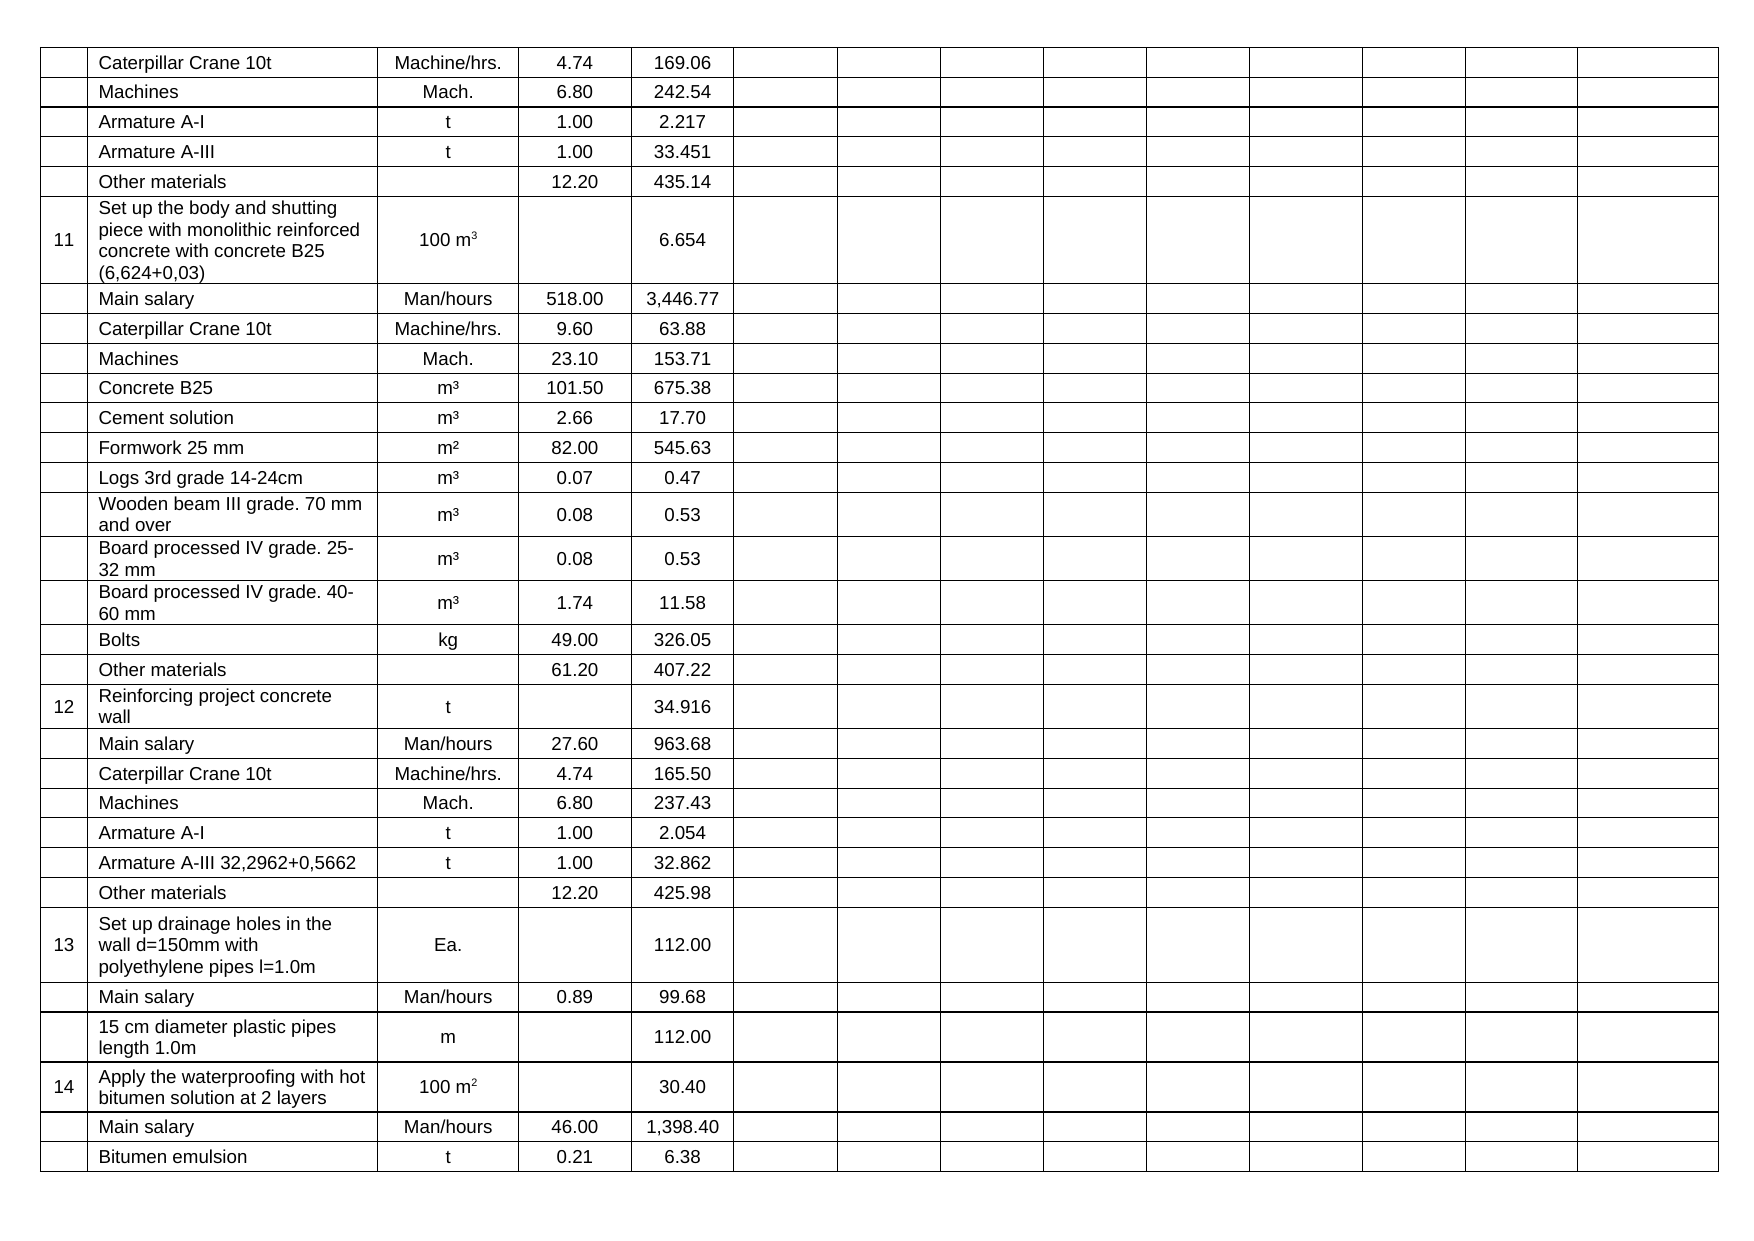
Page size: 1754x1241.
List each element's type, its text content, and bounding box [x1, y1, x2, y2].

table_cell [941, 314, 1043, 343]
table_cell [1466, 137, 1577, 166]
table_cell [1044, 463, 1146, 492]
table_cell [1044, 789, 1146, 817]
table_cell [1147, 818, 1249, 847]
table_cell [1466, 685, 1577, 728]
table_cell [734, 685, 837, 728]
table_cell [1250, 1013, 1362, 1061]
table_cell [1578, 878, 1718, 907]
table_cell [941, 493, 1043, 536]
table_cell [941, 167, 1043, 196]
table_cell m³ [378, 463, 518, 492]
table_cell [941, 983, 1043, 1011]
table_cell [734, 1142, 837, 1171]
table_cell [1250, 48, 1362, 77]
table_cell [1578, 374, 1718, 402]
table_cell [1147, 374, 1249, 402]
table_cell [838, 685, 940, 728]
table_cell 23.10 [519, 344, 631, 372]
table_cell 82.00 [519, 433, 631, 462]
table_cell [1578, 625, 1718, 654]
table_cell [1250, 197, 1362, 283]
table_cell [41, 433, 87, 462]
table_cell [1578, 983, 1718, 1011]
table_cell 6.38 [632, 1142, 733, 1171]
table_cell [1250, 759, 1362, 787]
table_cell [1044, 374, 1146, 402]
table_cell Other materials [88, 655, 377, 684]
table_cell Logs 3rd grade 14-24cm [88, 463, 377, 492]
table_cell [1044, 1113, 1146, 1141]
table_cell Bitumen emulsion [88, 1142, 377, 1171]
table_cell [734, 108, 837, 136]
table_cell [41, 48, 87, 77]
table_cell [1466, 403, 1577, 432]
table_cell [1250, 403, 1362, 432]
table_cell [1466, 493, 1577, 536]
table_cell [41, 759, 87, 787]
table_cell [941, 1063, 1043, 1111]
table_cell [734, 493, 837, 536]
table_cell [1578, 433, 1718, 462]
table_cell Armature A-III 32,2962+0,5662 [88, 848, 377, 877]
table_cell [1147, 463, 1249, 492]
table_cell [1147, 493, 1249, 536]
table_cell Set up drainage holes in the wall d=150mm with polyethylene pipes l=1.0m [88, 908, 377, 982]
table_cell [1578, 78, 1718, 106]
table_cell [378, 167, 518, 196]
table_cell 0.47 [632, 463, 733, 492]
table_cell [1147, 48, 1249, 77]
table_cell Armature A-III [88, 137, 377, 166]
table_cell [41, 403, 87, 432]
table_cell [378, 655, 518, 684]
table_cell 1.00 [519, 108, 631, 136]
table_cell [941, 284, 1043, 313]
table_cell [1147, 908, 1249, 982]
table_cell [1044, 493, 1146, 536]
table_cell [1466, 848, 1577, 877]
table_cell [1250, 685, 1362, 728]
table_cell [1363, 655, 1465, 684]
table_cell Concrete B25 [88, 374, 377, 402]
table_cell [734, 1013, 837, 1061]
table_cell [1363, 78, 1465, 106]
table_cell 30.40 [632, 1063, 733, 1111]
table_cell [1466, 625, 1577, 654]
table_cell t [378, 848, 518, 877]
table_cell [1147, 581, 1249, 624]
table_cell [1466, 284, 1577, 313]
table_cell [1363, 108, 1465, 136]
table_cell [1044, 878, 1146, 907]
table_cell [838, 729, 940, 758]
table_cell 237.43 [632, 789, 733, 817]
table_cell [1044, 197, 1146, 283]
table_cell [1250, 655, 1362, 684]
table_cell [1363, 818, 1465, 847]
table_cell 1.00 [519, 818, 631, 847]
table_cell [1147, 167, 1249, 196]
table_cell [1044, 1063, 1146, 1111]
table_cell [838, 537, 940, 580]
table_cell Formwork 25 mm [88, 433, 377, 462]
table_cell [734, 48, 837, 77]
table_cell [1466, 1113, 1577, 1141]
table_cell Set up the body and shutting piece with monolithic reinforced concrete with concrete B25 (6,624+0,03) [88, 197, 377, 283]
table_cell [941, 463, 1043, 492]
table_cell [1147, 1142, 1249, 1171]
table_cell [734, 374, 837, 402]
table_cell 4.74 [519, 759, 631, 787]
table_cell [1363, 314, 1465, 343]
table_cell 0.53 [632, 537, 733, 580]
table_cell [41, 463, 87, 492]
table_cell [1578, 284, 1718, 313]
table_cell [41, 1013, 87, 1061]
table_cell [1578, 1142, 1718, 1171]
table_cell [1466, 759, 1577, 787]
table_cell [1363, 493, 1465, 536]
table_cell [41, 1142, 87, 1171]
table_cell [1578, 1063, 1718, 1111]
table_cell [838, 284, 940, 313]
table_cell m³ [378, 493, 518, 536]
table_cell [838, 1063, 940, 1111]
table_cell 6.80 [519, 789, 631, 817]
table_cell 0.89 [519, 983, 631, 1011]
table_cell m² [378, 433, 518, 462]
table_cell Man/hours [378, 983, 518, 1011]
table_cell [1578, 581, 1718, 624]
table_cell [941, 433, 1043, 462]
table_cell [1466, 878, 1577, 907]
table_cell Board processed IV grade. 40-60 mm [88, 581, 377, 624]
table_cell [838, 403, 940, 432]
table_cell [1466, 655, 1577, 684]
table_cell [1363, 1113, 1465, 1141]
table_cell Machine/hrs. [378, 314, 518, 343]
table_cell 2.66 [519, 403, 631, 432]
table_cell [1250, 344, 1362, 372]
table_cell [1578, 848, 1718, 877]
table_cell 46.00 [519, 1113, 631, 1141]
table_cell Man/hours [378, 284, 518, 313]
table_cell [1250, 537, 1362, 580]
table_cell [1466, 78, 1577, 106]
table_cell [1578, 1013, 1718, 1061]
table_cell [941, 625, 1043, 654]
table_cell [1578, 108, 1718, 136]
table_cell Machines [88, 344, 377, 372]
table_cell Reinforcing project concrete wall [88, 685, 377, 728]
table_cell Caterpillar Crane 10t [88, 48, 377, 77]
table_cell [41, 284, 87, 313]
table_cell [519, 197, 631, 283]
table_cell [1578, 537, 1718, 580]
table_cell [1147, 625, 1249, 654]
table_cell [41, 729, 87, 758]
table_cell [41, 167, 87, 196]
table_cell [1363, 848, 1465, 877]
table_cell [1578, 685, 1718, 728]
table_cell 169.06 [632, 48, 733, 77]
table_cell [1250, 729, 1362, 758]
table_cell Machine/hrs. [378, 48, 518, 77]
table_cell [734, 625, 837, 654]
table_cell 27.60 [519, 729, 631, 758]
table_cell [1044, 78, 1146, 106]
table_cell [941, 137, 1043, 166]
table_cell t [378, 108, 518, 136]
table_cell [1466, 1013, 1577, 1061]
table_cell Mach. [378, 78, 518, 106]
table_cell [1578, 344, 1718, 372]
table_cell [1578, 493, 1718, 536]
table_cell 165.50 [632, 759, 733, 787]
table_cell [1250, 878, 1362, 907]
table_cell 545.63 [632, 433, 733, 462]
table_cell [1363, 983, 1465, 1011]
table_cell [1044, 685, 1146, 728]
table_cell Mach. [378, 789, 518, 817]
table_cell Machines [88, 78, 377, 106]
table_cell [838, 983, 940, 1011]
table_cell [1363, 789, 1465, 817]
table_cell 6.80 [519, 78, 631, 106]
table_cell Apply the waterproofing with hot bitumen solution at 2 layers [88, 1063, 377, 1111]
table_cell [1363, 1063, 1465, 1111]
table_cell [838, 1142, 940, 1171]
table_cell m [378, 1013, 518, 1061]
table_cell 11.58 [632, 581, 733, 624]
table_cell [1363, 167, 1465, 196]
table_cell [734, 197, 837, 283]
table_cell [1578, 655, 1718, 684]
table_cell [1250, 167, 1362, 196]
table_cell 2.217 [632, 108, 733, 136]
table_cell [1363, 1013, 1465, 1061]
table_cell 101.50 [519, 374, 631, 402]
table_cell 112.00 [632, 908, 733, 982]
table_cell 32.862 [632, 848, 733, 877]
table_cell Armature A-I [88, 108, 377, 136]
table_cell [1250, 463, 1362, 492]
table_cell [1363, 344, 1465, 372]
table_cell [519, 908, 631, 982]
table_cell [734, 908, 837, 982]
table_cell [1044, 433, 1146, 462]
table_cell [941, 685, 1043, 728]
table_cell [1250, 625, 1362, 654]
table_cell [41, 655, 87, 684]
table_cell [838, 789, 940, 817]
table_cell [41, 818, 87, 847]
table_cell [941, 78, 1043, 106]
table_cell [1466, 729, 1577, 758]
table_cell [734, 463, 837, 492]
table_cell [1250, 137, 1362, 166]
table_cell [1363, 433, 1465, 462]
table_cell [1044, 625, 1146, 654]
table_cell [1363, 685, 1465, 728]
table_cell [41, 789, 87, 817]
table_cell Other materials [88, 167, 377, 196]
table_cell [1250, 848, 1362, 877]
table_cell [838, 1113, 940, 1141]
table_cell 1.00 [519, 137, 631, 166]
table_cell [734, 878, 837, 907]
table_cell [1363, 537, 1465, 580]
table_cell 2.054 [632, 818, 733, 847]
table_cell [1044, 581, 1146, 624]
table_cell [1044, 48, 1146, 77]
table_cell Main salary [88, 729, 377, 758]
table_cell 518.00 [519, 284, 631, 313]
table_cell [941, 848, 1043, 877]
table_cell [1147, 729, 1249, 758]
table_cell 12 [41, 685, 87, 728]
table_cell [1044, 1013, 1146, 1061]
table_cell kg [378, 625, 518, 654]
table_cell [1250, 581, 1362, 624]
table_cell [941, 759, 1043, 787]
table_cell [838, 48, 940, 77]
table_cell 6.654 [632, 197, 733, 283]
table_cell t [378, 1142, 518, 1171]
table_cell [941, 1113, 1043, 1141]
table_cell [1466, 1142, 1577, 1171]
table_cell [41, 625, 87, 654]
table_cell [1147, 685, 1249, 728]
table_cell 49.00 [519, 625, 631, 654]
table_cell [41, 344, 87, 372]
table_cell [1044, 759, 1146, 787]
table_cell [1044, 655, 1146, 684]
table_cell [1363, 284, 1465, 313]
table_cell [1363, 48, 1465, 77]
table_cell 63.88 [632, 314, 733, 343]
table_cell 12.20 [519, 167, 631, 196]
table_cell [838, 167, 940, 196]
table_cell t [378, 818, 518, 847]
table_cell [1466, 167, 1577, 196]
table_cell [734, 581, 837, 624]
table_cell [941, 374, 1043, 402]
table_cell [1578, 167, 1718, 196]
table_cell [838, 344, 940, 372]
table_cell Main salary [88, 284, 377, 313]
table_cell [1578, 137, 1718, 166]
table_cell [1044, 137, 1146, 166]
table_cell [941, 581, 1043, 624]
table_cell [838, 78, 940, 106]
table_cell [1044, 1142, 1146, 1171]
table_cell [1147, 137, 1249, 166]
table_cell 326.05 [632, 625, 733, 654]
table_cell [1250, 314, 1362, 343]
table_cell [1578, 759, 1718, 787]
table_cell 11 [41, 197, 87, 283]
table_cell [1250, 983, 1362, 1011]
table_cell [1578, 463, 1718, 492]
table_cell [1147, 403, 1249, 432]
table_cell [41, 1113, 87, 1141]
table_cell [1250, 1142, 1362, 1171]
table_cell 17.70 [632, 403, 733, 432]
table_cell [838, 1013, 940, 1061]
table_cell 15 cm diameter plastic pipes length 1.0m [88, 1013, 377, 1061]
table_cell 3,446.77 [632, 284, 733, 313]
table_cell [1250, 78, 1362, 106]
table_cell 153.71 [632, 344, 733, 372]
table_cell [1147, 314, 1249, 343]
table_cell [41, 581, 87, 624]
table_cell 100 m2 [378, 1063, 518, 1111]
table_cell Ea. [378, 908, 518, 982]
table_cell [41, 78, 87, 106]
table_cell [734, 537, 837, 580]
table_cell 0.08 [519, 493, 631, 536]
table_cell [838, 655, 940, 684]
table_cell [1578, 789, 1718, 817]
table_cell [941, 108, 1043, 136]
table_cell [734, 78, 837, 106]
table_cell [734, 848, 837, 877]
table_cell [941, 344, 1043, 372]
table_cell [1250, 108, 1362, 136]
table_cell [1147, 789, 1249, 817]
table_cell Cement solution [88, 403, 377, 432]
table_cell [1250, 433, 1362, 462]
table_cell Mach. [378, 344, 518, 372]
table_cell [941, 1013, 1043, 1061]
table_cell [41, 108, 87, 136]
table_cell [1044, 108, 1146, 136]
table_cell [41, 493, 87, 536]
table_cell [734, 314, 837, 343]
table_cell [1466, 1063, 1577, 1111]
table_cell 0.07 [519, 463, 631, 492]
table_cell [1044, 908, 1146, 982]
table_cell Other materials [88, 878, 377, 907]
table_cell Caterpillar Crane 10t [88, 759, 377, 787]
table_cell [941, 537, 1043, 580]
table_cell m³ [378, 537, 518, 580]
table_cell m³ [378, 403, 518, 432]
table_cell [734, 433, 837, 462]
table_cell [1578, 48, 1718, 77]
table_cell 14 [41, 1063, 87, 1111]
table_cell Machine/hrs. [378, 759, 518, 787]
table_cell [838, 848, 940, 877]
table_cell [1363, 759, 1465, 787]
table_cell [1147, 983, 1249, 1011]
table_cell [41, 314, 87, 343]
table_cell 112.00 [632, 1013, 733, 1061]
table_cell [838, 818, 940, 847]
table_cell [1250, 908, 1362, 982]
table_cell [519, 1063, 631, 1111]
table_cell [1363, 581, 1465, 624]
table_cell [838, 581, 940, 624]
table_cell [734, 983, 837, 1011]
table_cell [838, 433, 940, 462]
table_cell [1466, 983, 1577, 1011]
table_cell [838, 108, 940, 136]
table_cell Armature A-I [88, 818, 377, 847]
table_cell [1147, 537, 1249, 580]
table_cell [1044, 848, 1146, 877]
table_cell [1250, 818, 1362, 847]
table_cell t [378, 685, 518, 728]
table_cell [1363, 625, 1465, 654]
table_cell 0.08 [519, 537, 631, 580]
table_cell [941, 403, 1043, 432]
table_cell Man/hours [378, 729, 518, 758]
table_cell [1466, 374, 1577, 402]
table_cell [838, 463, 940, 492]
table_cell [1466, 818, 1577, 847]
table_cell [1363, 463, 1465, 492]
table_cell [1147, 848, 1249, 877]
table_cell [734, 1063, 837, 1111]
table_cell [838, 878, 940, 907]
table_cell Wooden beam III grade. 70 mm and over [88, 493, 377, 536]
table_cell [838, 374, 940, 402]
table_cell t [378, 137, 518, 166]
table_cell [1578, 403, 1718, 432]
table_cell [1466, 108, 1577, 136]
table_cell [1578, 908, 1718, 982]
table_cell [1250, 1113, 1362, 1141]
table_cell [1466, 463, 1577, 492]
table_cell [1044, 167, 1146, 196]
table_cell m³ [378, 581, 518, 624]
table_cell [1363, 729, 1465, 758]
table_cell [838, 493, 940, 536]
table_cell [41, 983, 87, 1011]
table_cell [519, 1013, 631, 1061]
table_cell 0.21 [519, 1142, 631, 1171]
table_cell [734, 655, 837, 684]
table_cell [734, 284, 837, 313]
table_cell [1147, 655, 1249, 684]
table_cell [734, 403, 837, 432]
table_cell [734, 1113, 837, 1141]
table_cell 242.54 [632, 78, 733, 106]
table_cell [734, 789, 837, 817]
table_cell [1250, 284, 1362, 313]
table_cell [1250, 1063, 1362, 1111]
table_cell [1363, 878, 1465, 907]
table_cell [1578, 818, 1718, 847]
table_cell 34.916 [632, 685, 733, 728]
table_cell [734, 137, 837, 166]
table_cell [1147, 197, 1249, 283]
table_cell m³ [378, 374, 518, 402]
table_cell [734, 167, 837, 196]
table_cell [378, 878, 518, 907]
table_cell Machines [88, 789, 377, 817]
table_cell 100 m3 [378, 197, 518, 283]
table_cell [1363, 197, 1465, 283]
table_cell [1466, 789, 1577, 817]
table_cell Board processed IV grade. 25-32 mm [88, 537, 377, 580]
table_cell [1363, 1142, 1465, 1171]
table_cell [1147, 878, 1249, 907]
table_cell Man/hours [378, 1113, 518, 1141]
table_cell [734, 759, 837, 787]
table_cell [941, 655, 1043, 684]
table_cell 1,398.40 [632, 1113, 733, 1141]
table_cell [1466, 197, 1577, 283]
table_cell [1466, 314, 1577, 343]
table_cell 9.60 [519, 314, 631, 343]
table_cell [41, 137, 87, 166]
table_cell [1147, 108, 1249, 136]
table_cell [1466, 908, 1577, 982]
table_cell 0.53 [632, 493, 733, 536]
table_cell [1250, 789, 1362, 817]
table_cell [838, 137, 940, 166]
table_cell [1044, 284, 1146, 313]
table_cell 61.20 [519, 655, 631, 684]
table_cell [41, 878, 87, 907]
table_cell 1.74 [519, 581, 631, 624]
table_cell [734, 729, 837, 758]
table_cell [1147, 284, 1249, 313]
table_cell [1578, 197, 1718, 283]
table_cell Bolts [88, 625, 377, 654]
table_cell [1466, 433, 1577, 462]
table_cell 425.98 [632, 878, 733, 907]
table_cell [1363, 137, 1465, 166]
table_cell [1044, 537, 1146, 580]
table_cell [1147, 78, 1249, 106]
table_cell [1466, 344, 1577, 372]
table_cell Main salary [88, 983, 377, 1011]
table_cell [941, 908, 1043, 982]
table_cell 963.68 [632, 729, 733, 758]
table_cell [1044, 818, 1146, 847]
table_cell Main salary [88, 1113, 377, 1141]
table_cell 4.74 [519, 48, 631, 77]
table_cell [1363, 403, 1465, 432]
table_cell [838, 314, 940, 343]
table_cell [1466, 581, 1577, 624]
table_cell [941, 789, 1043, 817]
table_cell [1044, 729, 1146, 758]
table_cell [1044, 983, 1146, 1011]
table_cell [41, 374, 87, 402]
table_cell [1363, 908, 1465, 982]
table_cell [941, 1142, 1043, 1171]
table_cell [519, 685, 631, 728]
table_cell 99.68 [632, 983, 733, 1011]
table_cell [1044, 314, 1146, 343]
table_cell [1466, 48, 1577, 77]
table_cell [941, 48, 1043, 77]
table_cell [1578, 1113, 1718, 1141]
table_cell [1578, 729, 1718, 758]
table_cell [1147, 433, 1249, 462]
table_cell [838, 908, 940, 982]
table_cell [1147, 1113, 1249, 1141]
table_cell [838, 625, 940, 654]
table_cell 435.14 [632, 167, 733, 196]
table_cell [941, 729, 1043, 758]
table_cell [838, 197, 940, 283]
table_cell [1147, 344, 1249, 372]
table_cell [1147, 1063, 1249, 1111]
table_cell 12.20 [519, 878, 631, 907]
table_cell [1466, 537, 1577, 580]
table_cell 1.00 [519, 848, 631, 877]
table_cell [1147, 1013, 1249, 1061]
table_cell [1250, 493, 1362, 536]
table_cell [1147, 759, 1249, 787]
table_cell [1363, 374, 1465, 402]
table_cell [734, 818, 837, 847]
table_cell [1250, 374, 1362, 402]
table_cell [838, 759, 940, 787]
table_cell 407.22 [632, 655, 733, 684]
table_cell 33.451 [632, 137, 733, 166]
table_cell [941, 818, 1043, 847]
table_cell 675.38 [632, 374, 733, 402]
table_cell [1578, 314, 1718, 343]
table_cell [734, 344, 837, 372]
table_cell [941, 878, 1043, 907]
table_cell [941, 197, 1043, 283]
table_cell [1044, 403, 1146, 432]
table_cell [41, 848, 87, 877]
table_cell [1044, 344, 1146, 372]
table_cell [41, 537, 87, 580]
table_cell 13 [41, 908, 87, 982]
table_cell Caterpillar Crane 10t [88, 314, 377, 343]
